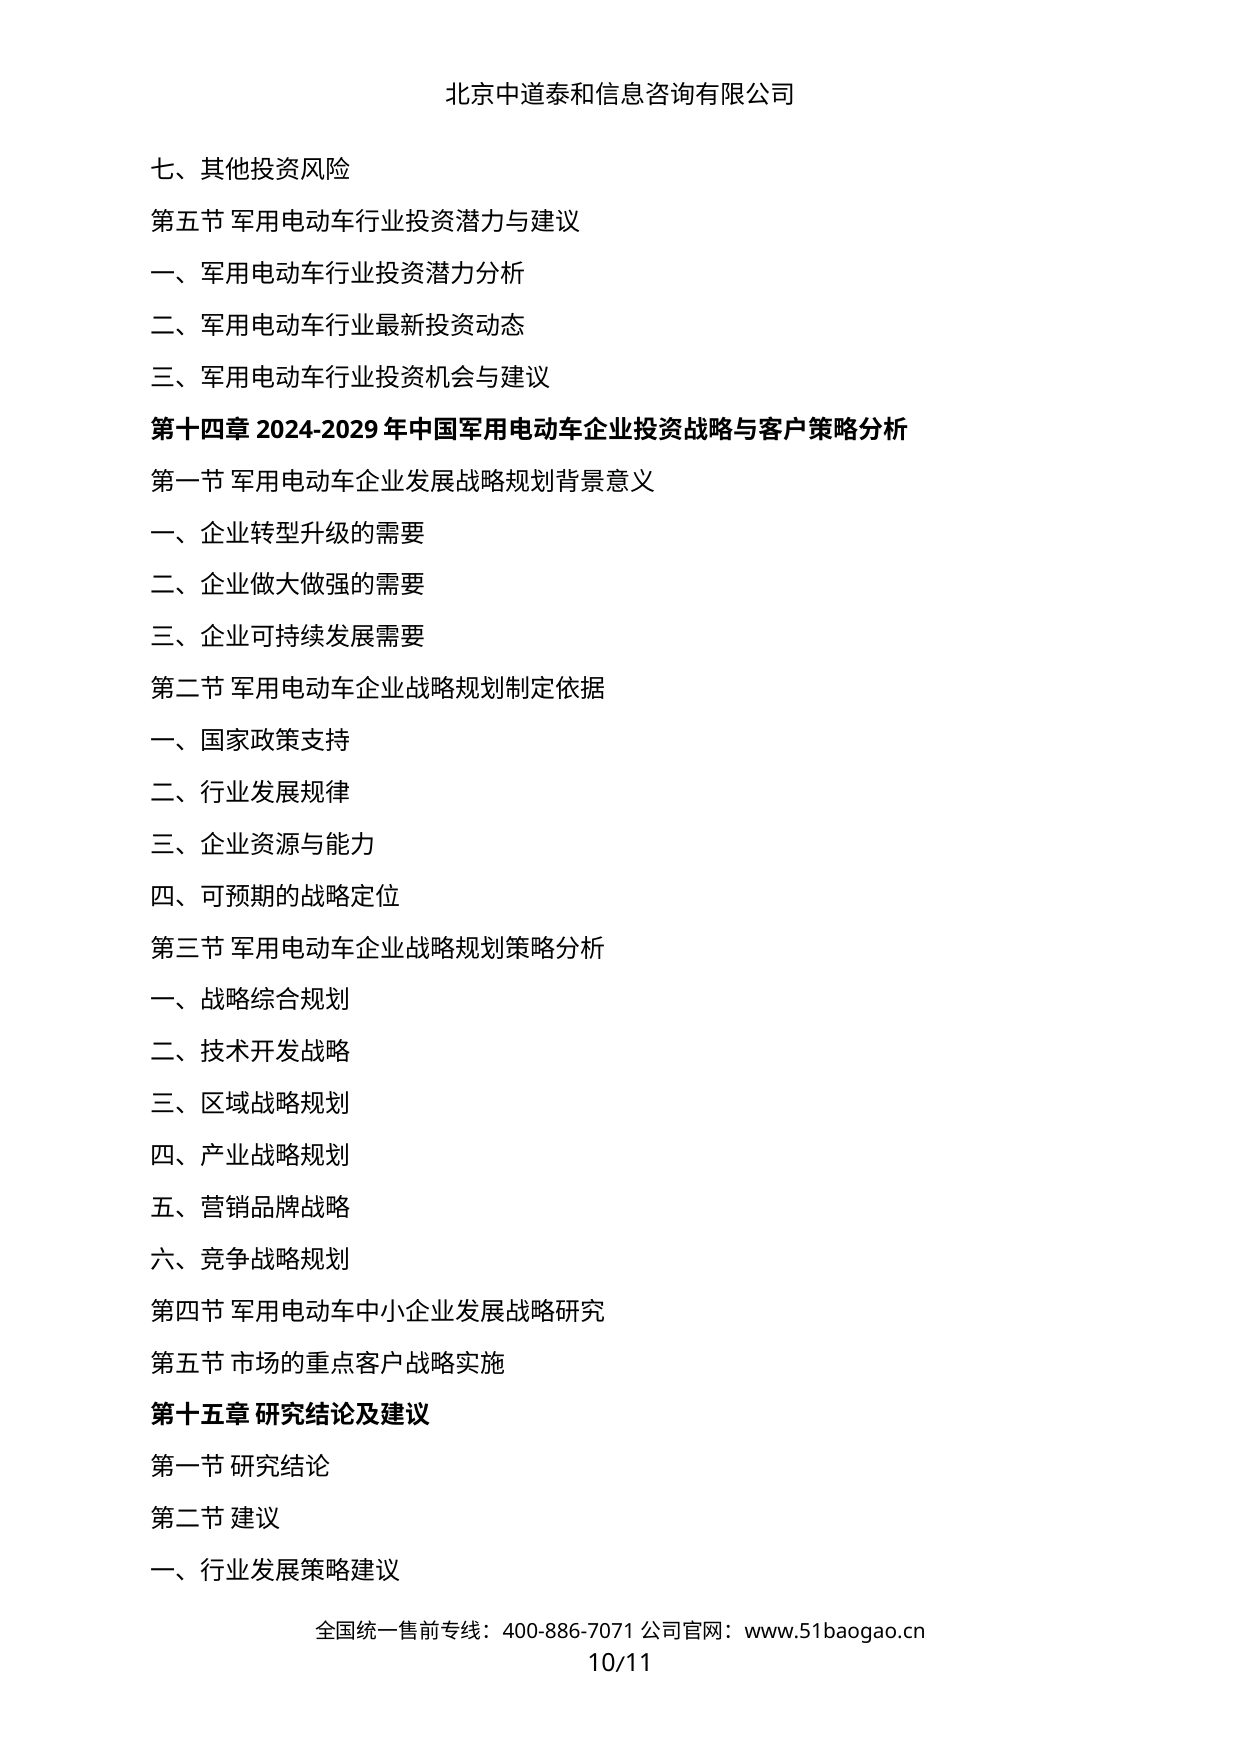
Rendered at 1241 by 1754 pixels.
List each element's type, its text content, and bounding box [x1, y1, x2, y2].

text 第十四章 2024-2029年中国军用电动车企业投资战略与客户策略分析 [150, 409, 1090, 446]
text 二、技术开发战略 [150, 1032, 1090, 1068]
text 三、军用电动车行业投资机会与建议 [150, 357, 1090, 394]
text 七、其他投资风险 [150, 150, 1090, 186]
text 二、行业发展规律 [150, 772, 1090, 809]
text 一、行业发展策略建议 [150, 1551, 1090, 1587]
text 四、产业战略规划 [150, 1136, 1090, 1172]
text 四、可预期的战略定位 [150, 876, 1090, 912]
text 二、企业做大做强的需要 [150, 565, 1090, 601]
text 六、竞争战略规划 [150, 1239, 1090, 1276]
text 三、区域战略规划 [150, 1084, 1090, 1120]
text 五、营销品牌战略 [150, 1187, 1090, 1224]
text 三、企业可持续发展需要 [150, 617, 1090, 653]
text 第二节 军用电动车企业战略规划制定依据 [150, 669, 1090, 705]
text 第五节 市场的重点客户战略实施 [150, 1343, 1090, 1379]
text 第五节 军用电动车行业投资潜力与建议 [150, 202, 1090, 238]
text 一、国家政策支持 [150, 721, 1090, 757]
text 一、军用电动车行业投资潜力分析 [150, 254, 1090, 290]
text 二、军用电动车行业最新投资动态 [150, 306, 1090, 342]
text 第三节 军用电动车企业战略规划策略分析 [150, 928, 1090, 964]
text 一、企业转型升级的需要 [150, 513, 1090, 549]
text 第四节 军用电动车中小企业发展战略研究 [150, 1291, 1090, 1327]
text 第一节 军用电动车企业发展战略规划背景意义 [150, 461, 1090, 497]
text 第二节 建议 [150, 1499, 1090, 1535]
text 第一节 研究结论 [150, 1447, 1090, 1483]
text 三、企业资源与能力 [150, 824, 1090, 861]
text 一、战略综合规划 [150, 980, 1090, 1016]
text 第十五章 研究结论及建议 [150, 1395, 1090, 1431]
